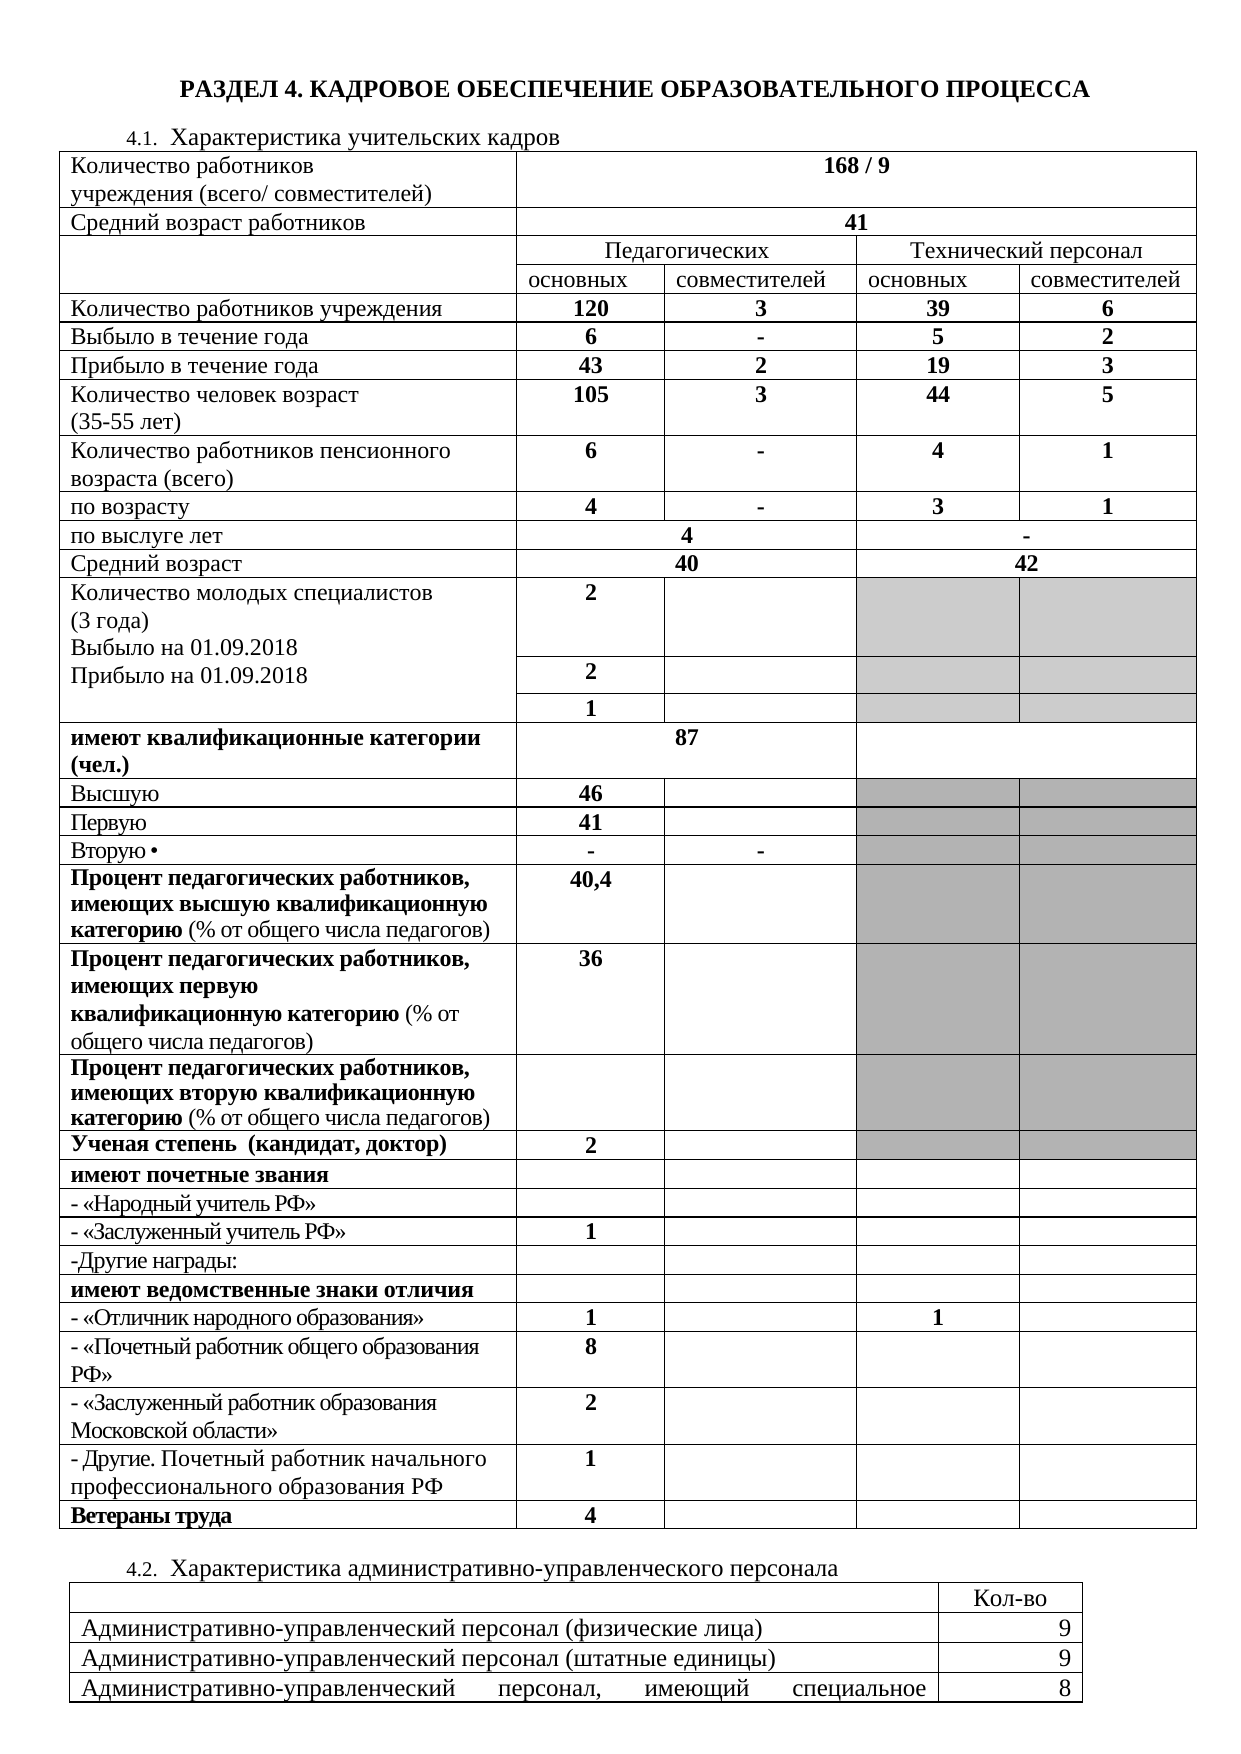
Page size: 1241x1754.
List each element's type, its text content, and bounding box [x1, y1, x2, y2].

table_cell 6 [517, 436, 664, 491]
table_cell 4 [517, 521, 856, 548]
table_cell основных [517, 265, 664, 293]
table_cell [665, 1218, 676, 1245]
table_cell [857, 1131, 1019, 1159]
table_cell основных [857, 265, 1019, 293]
table_cell [1020, 836, 1196, 864]
table_cell [857, 1275, 1019, 1302]
table_cell совместителей [665, 265, 856, 293]
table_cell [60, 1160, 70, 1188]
table_cell Административно-управленческий персонал (штатные единицы) [70, 1643, 938, 1672]
table_cell 42 [857, 550, 1196, 577]
table_cell Прибыло в течение года [60, 351, 516, 379]
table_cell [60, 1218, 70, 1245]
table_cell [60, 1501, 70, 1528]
table_header [70, 1583, 938, 1612]
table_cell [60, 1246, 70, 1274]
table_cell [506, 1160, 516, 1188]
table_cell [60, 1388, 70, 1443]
table_cell 1 [857, 1303, 1019, 1331]
table_cell 2 [517, 1388, 664, 1443]
table_cell [1020, 1275, 1196, 1302]
table_cell [665, 1445, 856, 1500]
table_cell 6 [1020, 294, 1196, 321]
table_cell [60, 236, 516, 293]
table_cell [857, 808, 1019, 835]
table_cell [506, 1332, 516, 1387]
table_cell 40,4 [517, 865, 664, 943]
table_cell [517, 1275, 528, 1302]
table_cell - [665, 436, 856, 491]
table_cell [653, 1275, 664, 1302]
table_cell 120 [517, 294, 664, 321]
table_cell - [665, 492, 856, 520]
table_cell [653, 1160, 664, 1188]
table_cell [857, 723, 1196, 778]
table_cell [1020, 1160, 1196, 1188]
table_cell [1020, 1055, 1196, 1130]
table_cell [665, 808, 856, 835]
table_cell 3 [665, 294, 856, 321]
table_cell [857, 1332, 1019, 1387]
table_cell Количество работников пенсионного возраста (всего) [60, 436, 516, 491]
table_cell [857, 1160, 1019, 1188]
table_cell 87 [517, 723, 856, 778]
table_cell Административно-управленческий персонал (физические лица) [70, 1613, 938, 1642]
table_cell [857, 1189, 1019, 1216]
table_cell [665, 1131, 856, 1159]
table_cell [665, 694, 856, 722]
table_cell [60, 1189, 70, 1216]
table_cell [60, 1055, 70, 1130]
table_cell Педагогических [517, 236, 856, 264]
table_cell 3 [857, 492, 1019, 520]
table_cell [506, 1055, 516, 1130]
table_cell 19 [857, 351, 1019, 379]
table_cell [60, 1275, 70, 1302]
table_cell [517, 1160, 528, 1188]
text РАЗДЕЛ 4. КАДРОВОЕ ОБЕСПЕЧЕНИЕ ОБРАЗОВАТЕЛЬНОГО ПРОЦЕССА [89, 74, 1181, 103]
table_cell [857, 1246, 1019, 1274]
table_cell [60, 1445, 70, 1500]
table_cell [857, 1055, 1019, 1130]
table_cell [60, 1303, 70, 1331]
table_cell 1 [1020, 436, 1196, 491]
table_cell [845, 1189, 856, 1216]
table_cell 1 [1020, 492, 1196, 520]
table_cell [665, 1332, 856, 1387]
table_cell 1 [517, 694, 664, 722]
table_cell [1020, 657, 1196, 693]
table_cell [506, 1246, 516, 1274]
table_cell [517, 1189, 528, 1216]
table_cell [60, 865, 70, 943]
table_cell [517, 1246, 528, 1274]
table_cell Ученая степень (кандидат, доктор) [60, 1131, 516, 1159]
table_cell 41 [517, 808, 664, 835]
table_cell по возрасту [60, 492, 516, 520]
table_cell [665, 865, 856, 943]
table_cell [665, 1501, 676, 1528]
table_cell 5 [857, 323, 1019, 350]
table_cell [1020, 1303, 1196, 1331]
table_cell 4 [517, 492, 664, 520]
table_cell [857, 836, 1019, 864]
table_cell [857, 1218, 1019, 1245]
table_cell Средний возраст работников [60, 208, 516, 235]
table_cell [857, 657, 1019, 693]
table_cell [665, 657, 856, 693]
table_cell Средний возраст [60, 550, 516, 577]
table_cell [1020, 944, 1196, 1054]
table_cell - [517, 836, 664, 864]
table_cell [665, 578, 856, 656]
table_cell 3 [1020, 351, 1196, 379]
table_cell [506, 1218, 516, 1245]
table_cell совместителей [1020, 265, 1196, 293]
table_cell 2 [517, 578, 664, 656]
table_cell Выбыло в течение года [60, 323, 516, 350]
table_cell [857, 694, 1019, 722]
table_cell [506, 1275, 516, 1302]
table_cell 5 [1020, 380, 1196, 435]
table_cell [857, 1388, 1019, 1443]
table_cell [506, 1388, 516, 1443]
table_cell [845, 1218, 856, 1245]
table_header 168 / 9 [517, 152, 1196, 207]
table_cell 1 [517, 1445, 664, 1500]
table_cell [1020, 808, 1196, 835]
table_cell [845, 1160, 856, 1188]
table_cell [1020, 865, 1196, 943]
table_cell [665, 1246, 676, 1274]
table_cell [1020, 1388, 1196, 1443]
table_cell [1020, 1218, 1196, 1245]
table_cell 2 [517, 657, 664, 693]
table_cell 9 [939, 1613, 1082, 1642]
table_cell [665, 1388, 856, 1443]
table_cell [857, 865, 1019, 943]
table_cell [665, 1275, 676, 1302]
table_cell [653, 1189, 664, 1216]
table_cell [857, 1501, 1019, 1528]
table_cell 2 [517, 1131, 664, 1159]
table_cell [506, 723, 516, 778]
table_cell [1020, 1189, 1196, 1216]
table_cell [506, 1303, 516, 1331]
table_cell 40 [517, 550, 856, 577]
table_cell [70, 1673, 938, 1701]
table_cell [857, 944, 1019, 1054]
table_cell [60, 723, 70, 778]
table_cell 9 [939, 1643, 1082, 1672]
table_cell 41 [517, 208, 1196, 235]
table_cell [665, 1160, 676, 1188]
table_cell [857, 578, 1019, 656]
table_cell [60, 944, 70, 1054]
table_cell Количество работников учреждения [60, 294, 516, 321]
table_cell [857, 779, 1019, 806]
table_cell [857, 1445, 1019, 1500]
table_cell 4 [857, 436, 1019, 491]
table_cell [845, 1303, 856, 1331]
table_cell [1020, 694, 1196, 722]
table_cell Количество молодых специалистов (3 года) Выбыло на 01.09.2018 Прибыло на 01.09.2018 [60, 578, 516, 722]
table_cell 2 [1020, 323, 1196, 350]
table_cell [665, 1303, 676, 1331]
table_cell [517, 1055, 664, 1130]
table_cell [845, 1501, 856, 1528]
table_cell [1020, 1246, 1196, 1274]
table_cell [1020, 1445, 1196, 1500]
list Характеристика административно-управленческого персонала [126, 1553, 1181, 1582]
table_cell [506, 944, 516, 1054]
table_cell - [857, 521, 1196, 548]
table_cell [1020, 779, 1196, 806]
table_cell [665, 944, 856, 1054]
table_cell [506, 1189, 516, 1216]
table_cell [665, 1055, 856, 1130]
table_cell 6 [517, 323, 664, 350]
table_cell [1020, 1501, 1196, 1528]
list Характеристика учительских кадров [126, 122, 1181, 151]
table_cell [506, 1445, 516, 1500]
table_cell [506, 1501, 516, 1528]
table_cell [1020, 1332, 1196, 1387]
table_cell 46 [517, 779, 664, 806]
table_header Количество работников учреждения (всего/ совместителей) [60, 152, 516, 207]
table_cell 8 [939, 1673, 1082, 1701]
table_cell по выслуге лет [60, 521, 516, 548]
table_cell [845, 1246, 856, 1274]
table_cell 44 [857, 380, 1019, 435]
table_cell 8 [517, 1332, 664, 1387]
table_cell 2 [665, 351, 856, 379]
table_cell [1020, 1131, 1196, 1159]
table_cell [845, 1275, 856, 1302]
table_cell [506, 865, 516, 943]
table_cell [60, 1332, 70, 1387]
table_header Кол-во [939, 1583, 1082, 1612]
table_cell 3 [665, 380, 856, 435]
table_cell - [665, 323, 856, 350]
table_cell [665, 779, 856, 806]
table_cell 39 [857, 294, 1019, 321]
table_cell 43 [517, 351, 664, 379]
table_cell 105 [517, 380, 664, 435]
table_cell Технический персонал [857, 236, 1196, 264]
table_cell [665, 1189, 676, 1216]
table_cell - [665, 836, 856, 864]
table_cell [1020, 578, 1196, 656]
table_cell [653, 1246, 664, 1274]
table_cell Количество человек возраст (35-55 лет) [60, 380, 516, 435]
table_cell 36 [517, 944, 664, 1054]
